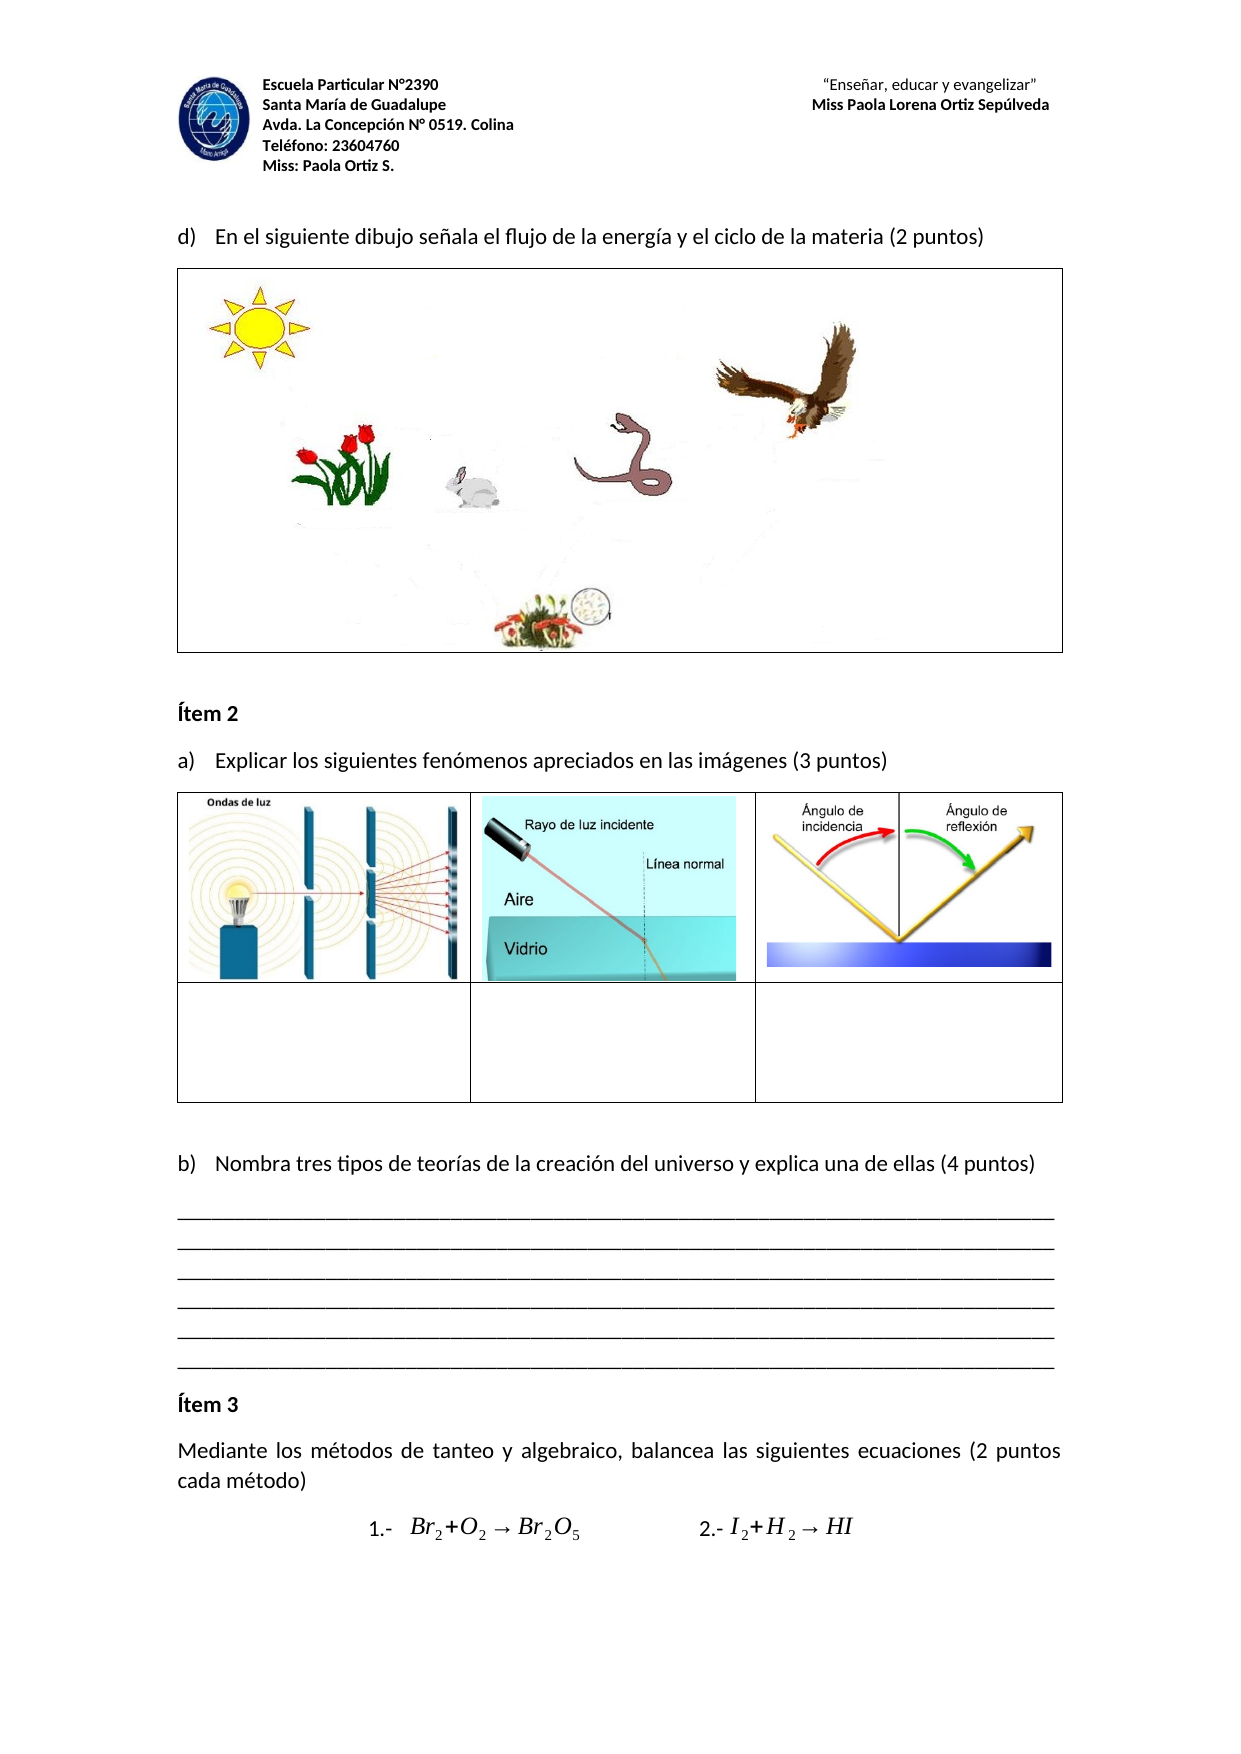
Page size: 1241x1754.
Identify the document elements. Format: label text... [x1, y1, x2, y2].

picture [482, 796, 737, 981]
list En el siguiente dibujo señala el flujo de la energía y el ciclo de la materia (2 puntos) [177, 222, 1063, 250]
table_header [756, 793, 1062, 982]
text Ítem 2 [177, 699, 1063, 727]
text Mediante los métodos de tanteo y algebraico, balancea las siguientes ecuaciones (2 puntos cada método) [177, 1437, 1063, 1494]
text 1.- 2.- [177, 1513, 1063, 1544]
picture [177, 76, 251, 164]
picture [766, 793, 1052, 967]
table_header [178, 269, 1062, 652]
picture [188, 793, 458, 981]
list Nombra tres tipos de teorías de la creación del universo y explica una de ellas (4 puntos) [177, 1149, 1063, 1177]
text Ítem 3 [177, 1390, 1063, 1418]
picture [188, 269, 946, 651]
table_cell [178, 983, 470, 1102]
table_cell [756, 983, 1062, 1102]
table_header [178, 793, 470, 982]
list Explicar los siguientes fenómenos apreciados en las imágenes (3 puntos) [177, 746, 1063, 774]
table_header [471, 793, 755, 982]
table_cell [471, 983, 755, 1102]
text ______________________________________________________________________________________________________________________________________________________________________________________________________________________________________________________________________________________________________________________________________________________________________________________________________________________________________________________________________________ [177, 1196, 1063, 1372]
